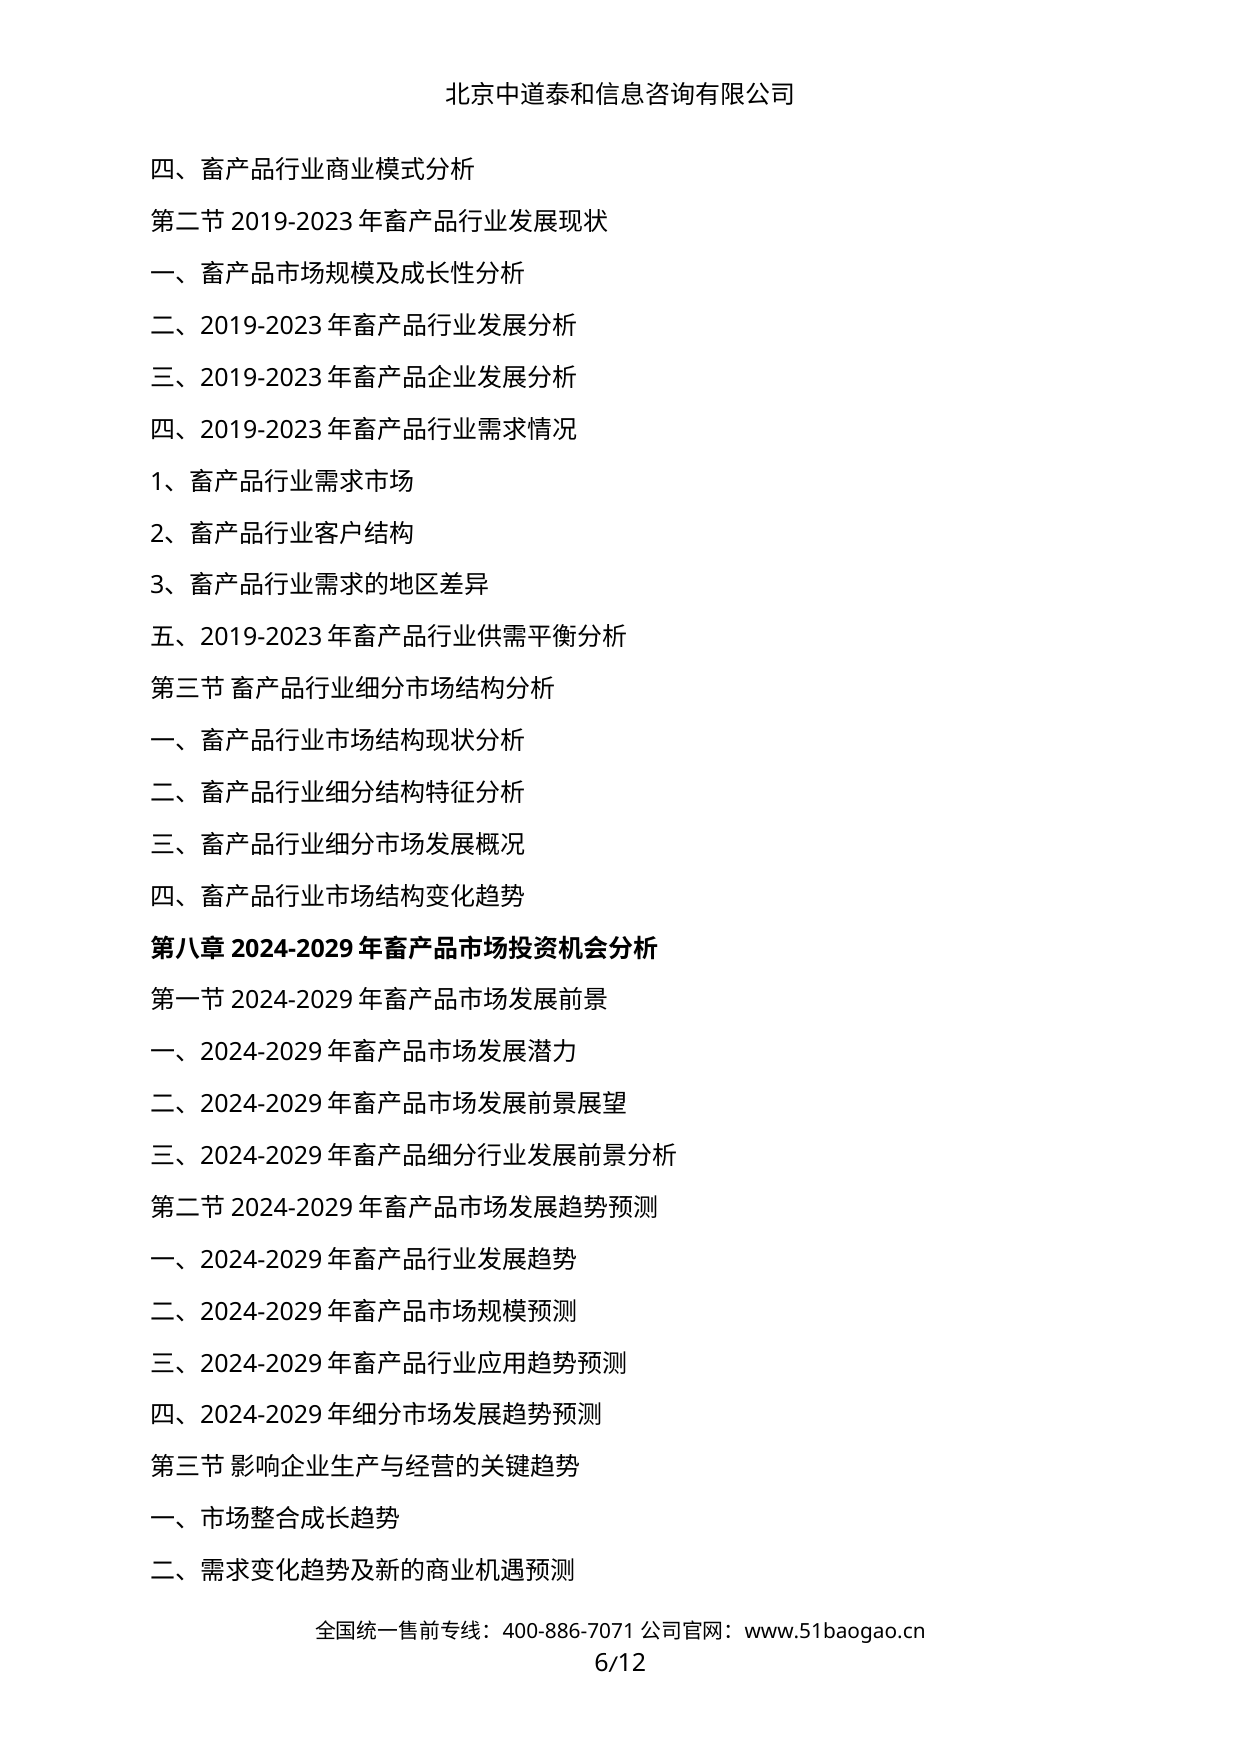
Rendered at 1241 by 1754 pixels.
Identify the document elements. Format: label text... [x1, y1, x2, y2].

text 二、2019-2023年畜产品行业发展分析 [150, 306, 1090, 342]
text 第三节 畜产品行业细分市场结构分析 [150, 669, 1090, 705]
text 五、2019-2023年畜产品行业供需平衡分析 [150, 617, 1090, 653]
text 四、畜产品行业商业模式分析 [150, 150, 1090, 186]
text 二、2024-2029年畜产品市场规模预测 [150, 1291, 1090, 1327]
text 二、畜产品行业细分结构特征分析 [150, 772, 1090, 809]
text 2、畜产品行业客户结构 [150, 513, 1090, 549]
text 一、2024-2029年畜产品行业发展趋势 [150, 1239, 1090, 1276]
text 三、2024-2029年畜产品细分行业发展前景分析 [150, 1136, 1090, 1172]
text 第二节 2024-2029年畜产品市场发展趋势预测 [150, 1187, 1090, 1224]
text 第三节 影响企业生产与经营的关键趋势 [150, 1447, 1090, 1483]
text 四、畜产品行业市场结构变化趋势 [150, 876, 1090, 912]
text 三、2024-2029年畜产品行业应用趋势预测 [150, 1343, 1090, 1379]
text 一、畜产品行业市场结构现状分析 [150, 721, 1090, 757]
text 一、2024-2029年畜产品市场发展潜力 [150, 1032, 1090, 1068]
text 一、畜产品市场规模及成长性分析 [150, 254, 1090, 290]
text 第八章 2024-2029年畜产品市场投资机会分析 [150, 928, 1090, 964]
text 三、畜产品行业细分市场发展概况 [150, 824, 1090, 861]
text 四、2019-2023年畜产品行业需求情况 [150, 409, 1090, 446]
text 第一节 2024-2029年畜产品市场发展前景 [150, 980, 1090, 1016]
text 第二节 2019-2023年畜产品行业发展现状 [150, 202, 1090, 238]
text 3、畜产品行业需求的地区差异 [150, 565, 1090, 601]
text 二、2024-2029年畜产品市场发展前景展望 [150, 1084, 1090, 1120]
text 1、畜产品行业需求市场 [150, 461, 1090, 497]
text 二、需求变化趋势及新的商业机遇预测 [150, 1551, 1090, 1587]
text 四、2024-2029年细分市场发展趋势预测 [150, 1395, 1090, 1431]
text 一、市场整合成长趋势 [150, 1499, 1090, 1535]
text 三、2019-2023年畜产品企业发展分析 [150, 357, 1090, 394]
